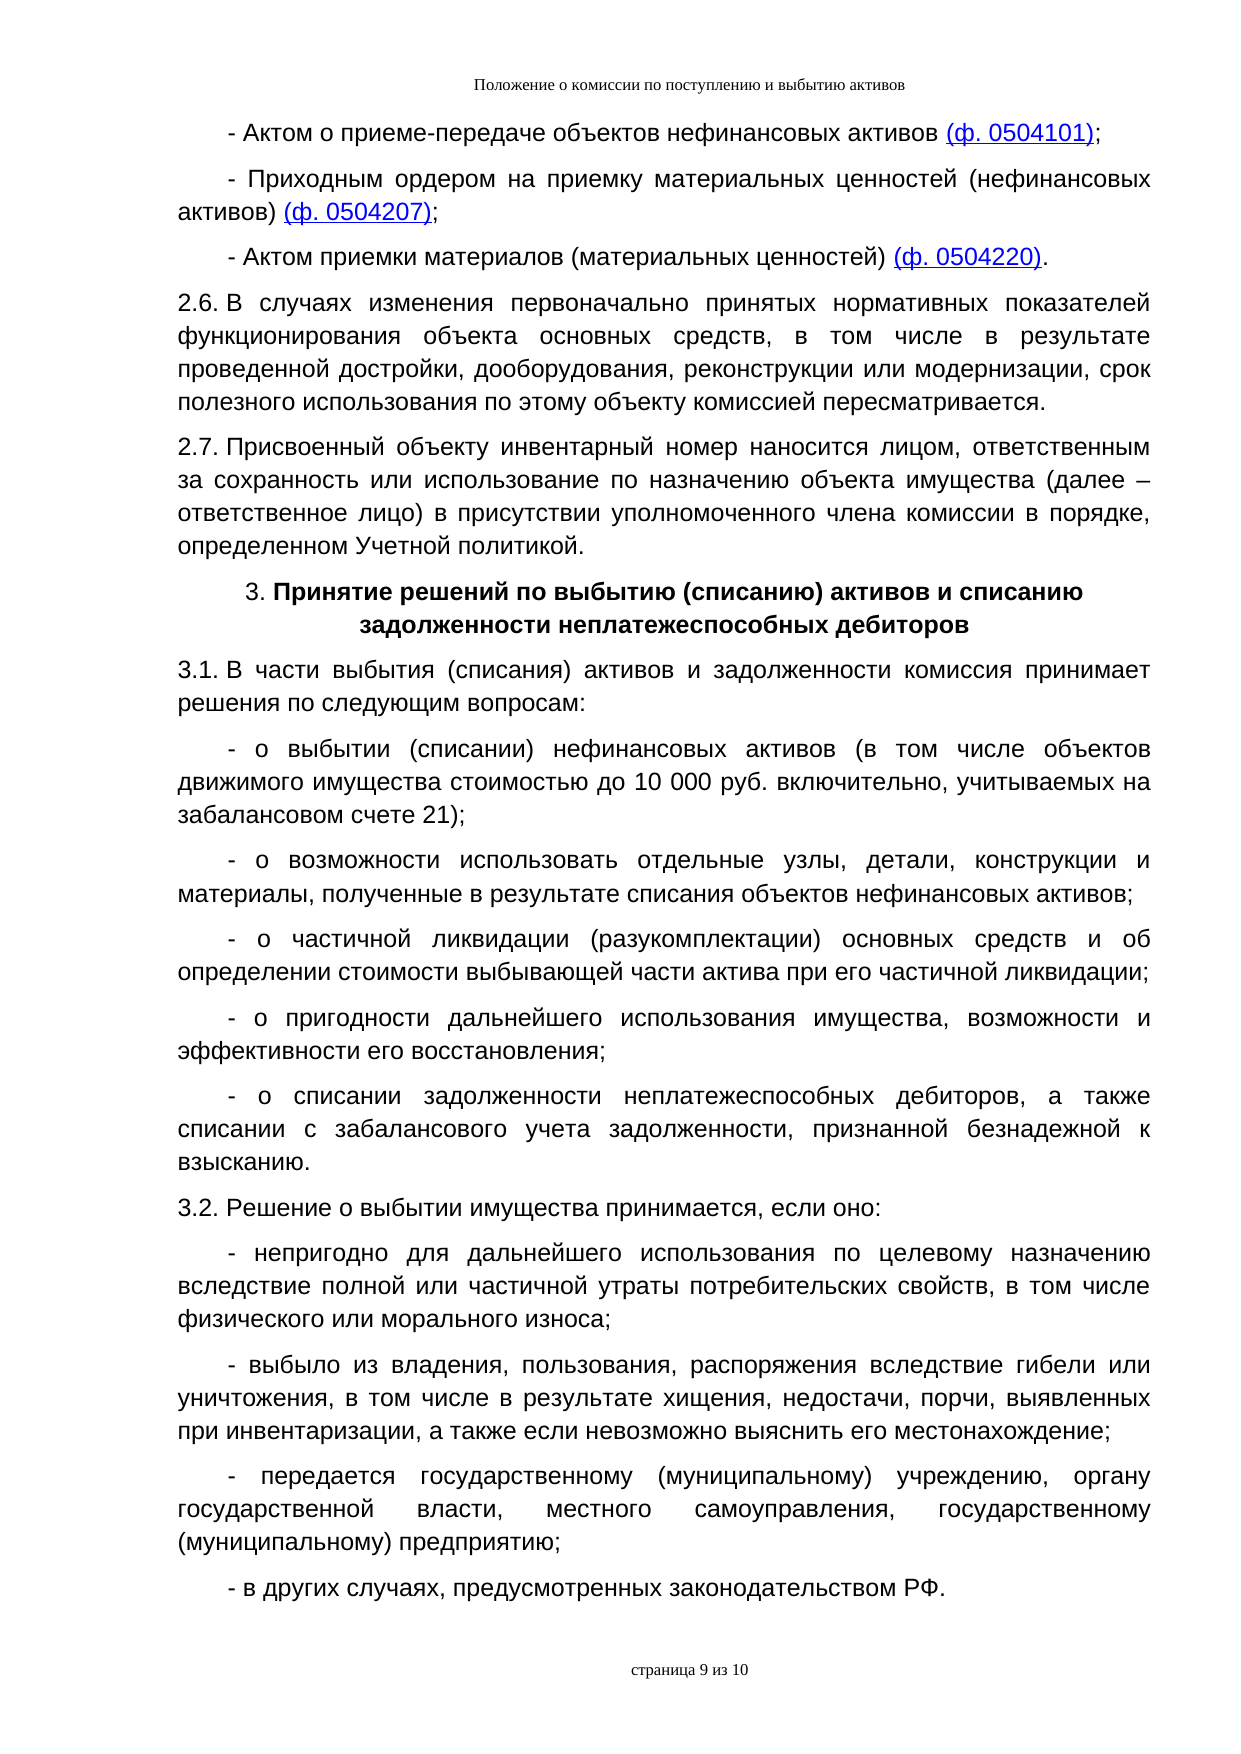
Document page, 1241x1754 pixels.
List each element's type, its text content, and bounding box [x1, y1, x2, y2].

subtitle Принятие решений по выбытию (списанию) активов и списанию задолженности неплатежеспособных дебиторов [177, 577, 1152, 639]
subtitle Решение о выбытии имущества принимается, если оно: [177, 1193, 1152, 1221]
text - о частичной ликвидации (разукомплектации) основных средств и об определении стоимости выбывающей части актива при его частичной ликвидации; [177, 924, 1152, 986]
subtitle В случаях изменения первоначально принятых нормативных показателей функционирования объекта основных средств, в том числе в результате проведенной достройки, дооборудования, реконструкции или модернизации, срок полезного использования по этому объекту комиссией пересматривается. [177, 288, 1152, 416]
text - о возможности использовать отдельные узлы, детали, конструкции и материалы, полученные в результате списания объектов нефинансовых активов; [177, 846, 1152, 907]
text - о списании задолженности неплатежеспособных дебиторов, а также списании с забалансового учета задолженности, признанной безнадежной к взысканию. [177, 1081, 1152, 1176]
text - о выбытии (списании) нефинансовых активов (в том числе объектов движимого имущества стоимостью до 10 000 руб. включительно, учитываемых на забалансовом счете 21); [177, 734, 1152, 829]
text - Актом приемки материалов (материальных ценностей) (ф. 0504220). [177, 242, 1152, 271]
text - выбыло из владения, пользования, распоряжения вследствие гибели или уничтожения, в том числе в результате хищения, недостачи, порчи, выявленных при инвентаризации, а также если невозможно выяснить его местонахождение; [177, 1350, 1152, 1444]
text - Приходным ордером на приемку материальных ценностей (нефинансовых активов) (ф. 0504207); [177, 164, 1152, 225]
text - о пригодности дальнейшего использования имущества, возможности и эффективности его восстановления; [177, 1003, 1152, 1064]
text - передается государственному (муниципальному) учреждению, органу государственной власти, местного самоуправления, государственному (муниципальному) предприятию; [177, 1461, 1152, 1556]
subtitle В части выбытия (списания) активов и задолженности комиссия принимает решения по следующим вопросам: [177, 655, 1152, 717]
subtitle Присвоенный объекту инвентарный номер наносится лицом, ответственным за сохранность или использование по назначению объекта имущества (далее – ответственное лицо) в присутствии уполномоченного члена комиссии в порядке, определенном Учетной политикой. [177, 432, 1152, 560]
text - непригодно для дальнейшего использования по целевому назначению вследствие полной или частичной утраты потребительских свойств, в том числе физического или морального износа; [177, 1238, 1152, 1333]
text - в других случаях, предусмотренных законодательством РФ. [177, 1573, 1152, 1602]
text - Актом о приеме-передаче объектов нефинансовых активов (ф. 0504101); [177, 118, 1152, 147]
